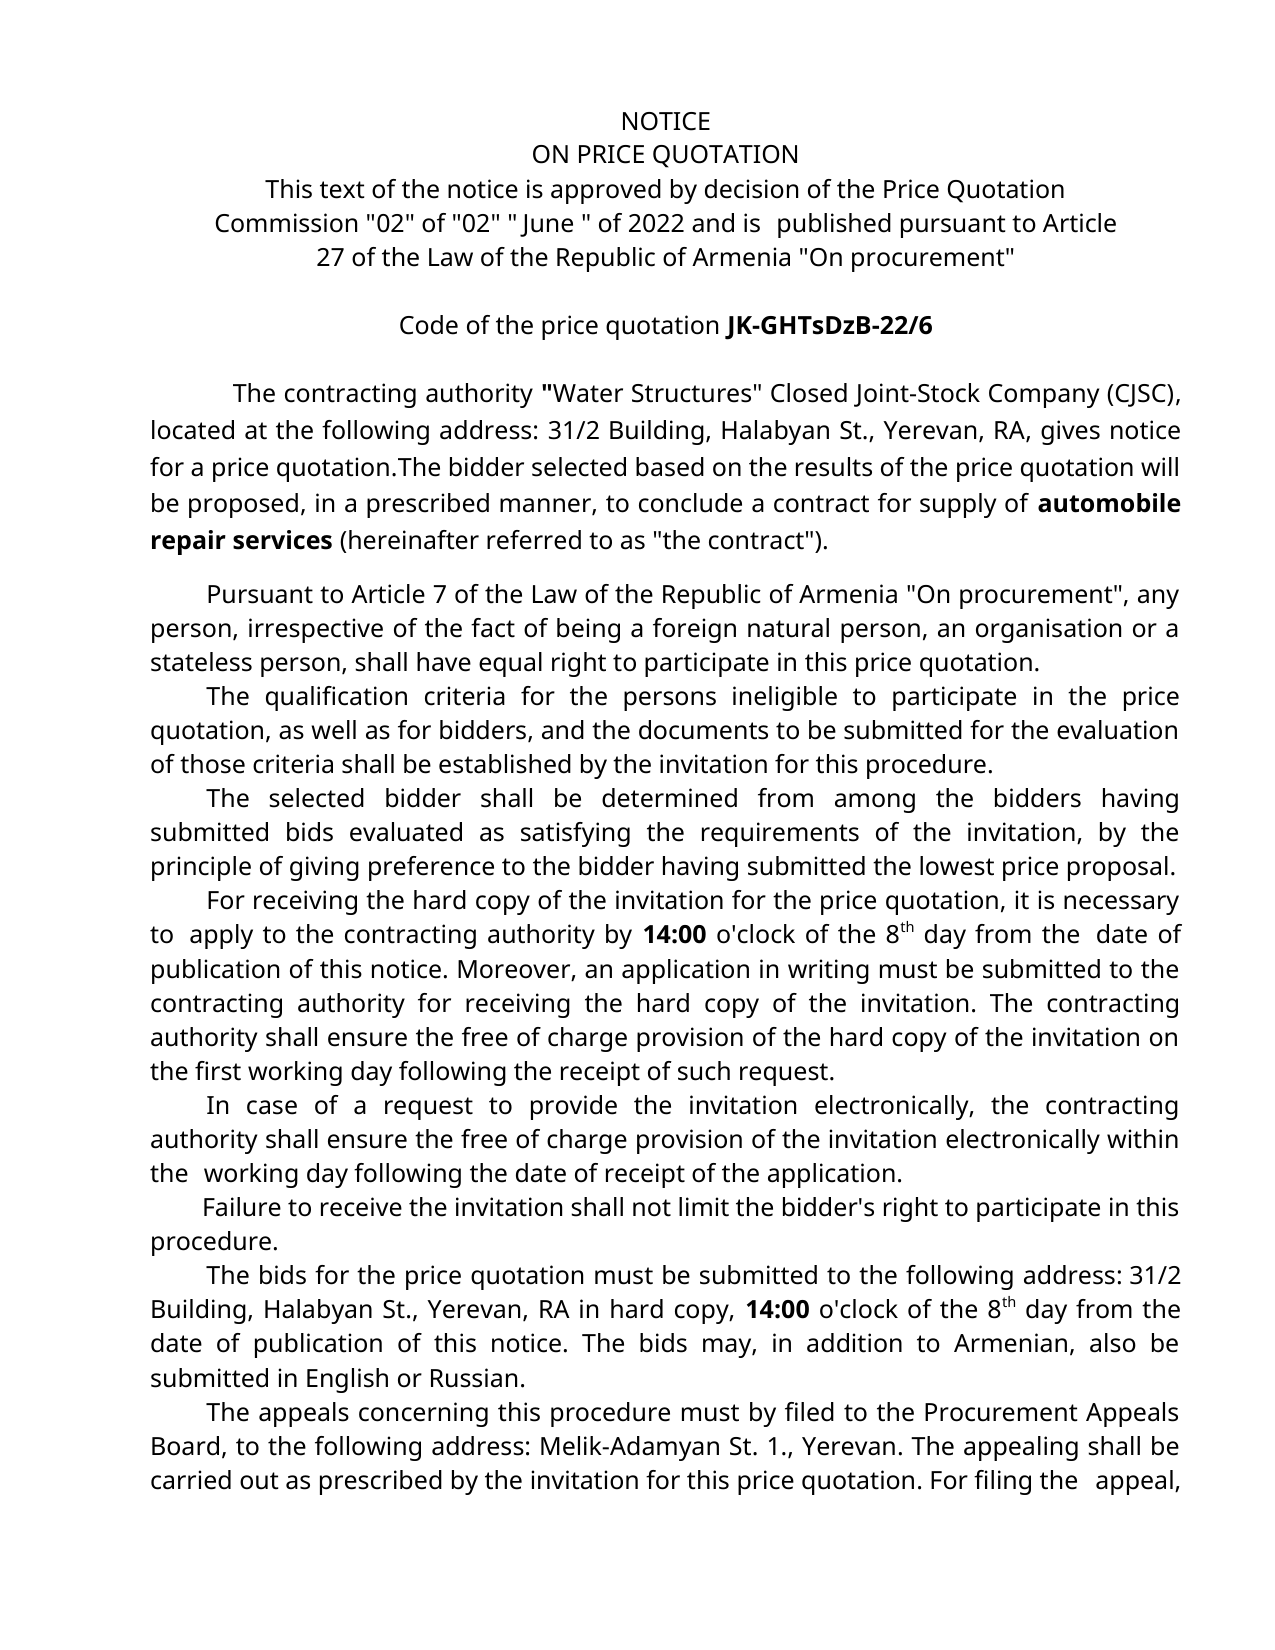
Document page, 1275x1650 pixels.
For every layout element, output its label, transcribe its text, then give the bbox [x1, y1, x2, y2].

text In case of a request to provide the invitation electronically, the contracting authority shall ensure the free of charge provision of the invitation electronically within the working day following the date of receipt of the application. [150, 1087, 1181, 1190]
text This text of the notice is approved by decision of the Price Quotation Commission "02" of "02" " June " of 2022 and is published pursuant to Article 27 of the Law of the Republic of Armenia "On procurement" [209, 171, 1122, 274]
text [150, 1394, 1181, 1497]
text For receiving the hard copy of the invitation for the price quotation, it is necessary to apply to the contracting authority by 14:00 o'clock of the 8th day from the date of publication of this notice. Moreover, an application in writing must be submitted to the contracting authority for receiving the hard copy of the invitation. The contracting authority shall ensure the free of charge provision of the hard copy of the invitation on the first working day following the receipt of such request. [150, 883, 1181, 1087]
text Failure to receive the invitation shall not limit the bidder's right to participate in this procedure. [150, 1190, 1181, 1258]
text NOTICE [209, 103, 1122, 137]
text Pursuant to Article 7 of the Law of the Republic of Armenia "On procurement", any person, irrespective of the fact of being a foreign natural person, an organisation or a stateless person, shall have equal right to participate in this price quotation. [150, 576, 1181, 678]
text The bids for the price quotation must be submitted to the following address: 31/2 Building, Halabyan St., Yerevan, RA in hard copy, 14:00 o'clock of the 8th day from the date of publication of this notice. The bids may, in addition to Armenian, also be submitted in English or Russian. [150, 1258, 1181, 1394]
text The selected bidder shall be determined from among the bidders having submitted bids evaluated as satisfying the requirements of the invitation, by the principle of giving preference to the bidder having submitted the lowest price proposal. [150, 781, 1181, 883]
text ON PRICE QUOTATION [209, 137, 1122, 171]
text The contracting authority "Water Structures" Closed Joint-Stock Company (CJSC), located at the following address: 31/2 Building, Halabyan St., Yerevan, RA, gives notice for a price quotation.The bidder selected based on the results of the price quotation will be proposed, in a prescribed manner, to conclude a contract for supply of automobile repair services (hereinafter referred to as "the contract"). [150, 376, 1181, 557]
text Code of the price quotation JK-GHTsDzB-22/6 [209, 308, 1122, 342]
text The qualification criteria for the persons ineligible to participate in the price quotation, as well as for bidders, and the documents to be submitted for the evaluation of those criteria shall be established by the invitation for this procedure. [150, 678, 1181, 781]
